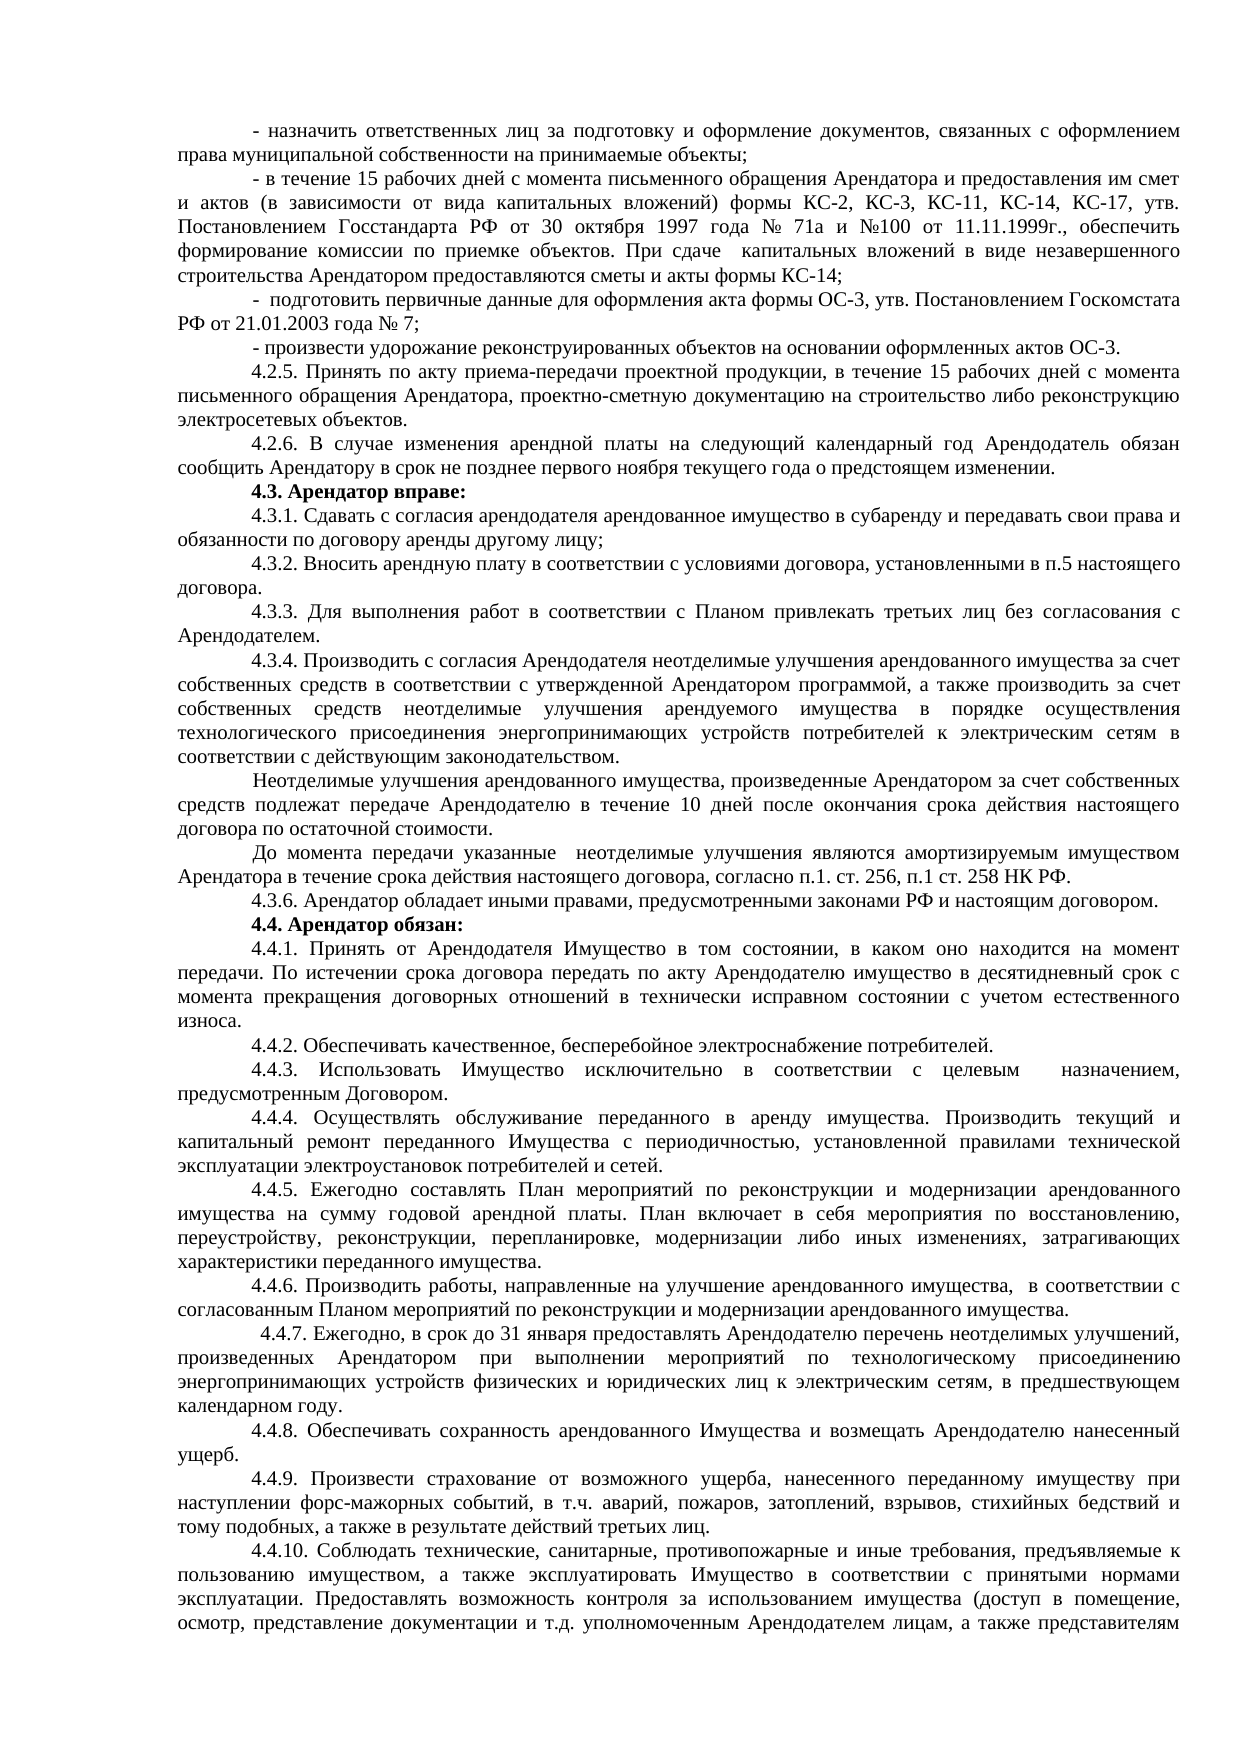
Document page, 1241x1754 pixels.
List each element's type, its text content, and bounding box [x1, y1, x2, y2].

text - подготовить первичные данные для оформления акта формы ОС-3, утв. Постановлением Госкомстата РФ от 21.01.2003 года № 7; [177, 287, 1181, 335]
text 4.4.5. Ежегодно составлять План мероприятий по реконструкции и модернизации арендованного имущества на сумму годовой арендной платы. План включает в себя мероприятия по восстановлению, переустройству, реконструкции, перепланировке, модернизации либо иных изменениях, затрагивающих характеристики переданного имущества. [177, 1177, 1181, 1273]
text 4.4. Арендатор обязан: [177, 912, 1181, 936]
text 4.3.4. Производить с согласия Арендодателя неотделимые улучшения арендованного имущества за счет собственных средств в соответствии с утвержденной Арендатором программой, а также производить за счет собственных средств неотделимые улучшения арендуемого имущества в порядке осуществления технологического присоединения энергопринимающих устройств потребителей к электрическим сетям в соответствии с действующим законодательством. [177, 647, 1181, 768]
text 4.3.2. Вносить арендную плату в соответствии с условиями договора, установленными в п.5 настоящего договора. [177, 551, 1181, 599]
text До момента передачи указанные неотделимые улучшения являются амортизируемым имуществом Арендатора в течение срока действия настоящего договора, согласно п.1. ст. 256, п.1 ст. 258 НК РФ. [177, 840, 1181, 888]
text 4.2.5. Принять по акту приема-передачи проектной продукции, в течение 15 рабочих дней с момента письменного обращения Арендатора, проектно-сметную документацию на строительство либо реконструкцию электросетевых объектов. [177, 359, 1181, 431]
text Неотделимые улучшения арендованного имущества, произведенные Арендатором за счет собственных средств подлежат передаче Арендодателю в течение 10 дней после окончания срока действия настоящего договора по остаточной стоимости. [177, 768, 1181, 840]
text 4.4.2. Обеспечивать качественное, бесперебойное электроснабжение потребителей. [177, 1032, 1181, 1057]
text 4.4.1. Принять от Арендодателя Имущество в том состоянии, в каком оно находится на момент передачи. По истечении срока договора передать по акту Арендодателю имущество в десятидневный срок с момента прекращения договорных отношений в технически исправном состоянии с учетом естественного износа. [177, 936, 1181, 1032]
text 4.3. Арендатор вправе: [177, 479, 1181, 503]
text 4.4.6. Производить работы, направленные на улучшение арендованного имущества, в соответствии с согласованным Планом мероприятий по реконструкции и модернизации арендованного имущества. [177, 1273, 1181, 1321]
text 4.3.6. Арендатор обладает иными правами, предусмотренными законами РФ и настоящим договором. [177, 888, 1181, 912]
text - в течение 15 рабочих дней с момента письменного обращения Арендатора и предоставления им смет и актов (в зависимости от вида капитальных вложений) формы КС-2, КС-3, КС-11, КС-14, КС-17, утв. Постановлением Госстандарта РФ от 30 октября 1997 года № 71а и №100 от 11.11.1999г., обеспечить формирование комиссии по приемке объектов. При сдаче капитальных вложений в виде незавершенного строительства Арендатором предоставляются сметы и акты формы КС-14; [177, 166, 1181, 287]
text 4.4.3. Использовать Имущество исключительно в соответствии с целевым назначением, предусмотренным Договором. [177, 1057, 1181, 1105]
text 4.4.7. Ежегодно, в срок до 31 января предоставлять Арендодателю перечень неотделимых улучшений, произведенных Арендатором при выполнении мероприятий по технологическому присоединению энергопринимающих устройств физических и юридических лиц к электрическим сетям, в предшествующем календарном году. [177, 1321, 1181, 1417]
text 4.2.6. В случае изменения арендной платы на следующий календарный год Арендодатель обязан сообщить Арендатору в срок не позднее первого ноября текущего года о предстоящем изменении. [177, 431, 1181, 479]
text - произвести удорожание реконструированных объектов на основании оформленных актов ОС-3. [177, 335, 1181, 359]
text 4.4.4. Осуществлять обслуживание переданного в аренду имущества. Производить текущий и капитальный ремонт переданного Имущества с периодичностью, установленной правилами технической эксплуатации электроустановок потребителей и сетей. [177, 1105, 1181, 1177]
text 4.3.3. Для выполнения работ в соответствии с Планом привлекать третьих лиц без согласования с Арендодателем. [177, 599, 1181, 647]
text - назначить ответственных лиц за подготовку и оформление документов, связанных с оформлением права муниципальной собственности на принимаемые объекты; [177, 118, 1181, 166]
text 4.3.1. Сдавать с согласия арендодателя арендованное имущество в субаренду и передавать свои права и обязанности по договору аренды другому лицу; [177, 503, 1181, 551]
text 4.4.8. Обеспечивать сохранность арендованного Имущества и возмещать Арендодателю нанесенный ущерб. [177, 1417, 1181, 1466]
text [177, 1538, 1181, 1634]
text 4.4.9. Произвести страхование от возможного ущерба, нанесенного переданному имуществу при наступлении форс-мажорных событий, в т.ч. аварий, пожаров, затоплений, взрывов, стихийных бедствий и тому подобных, а также в результате действий третьих лиц. [177, 1466, 1181, 1538]
